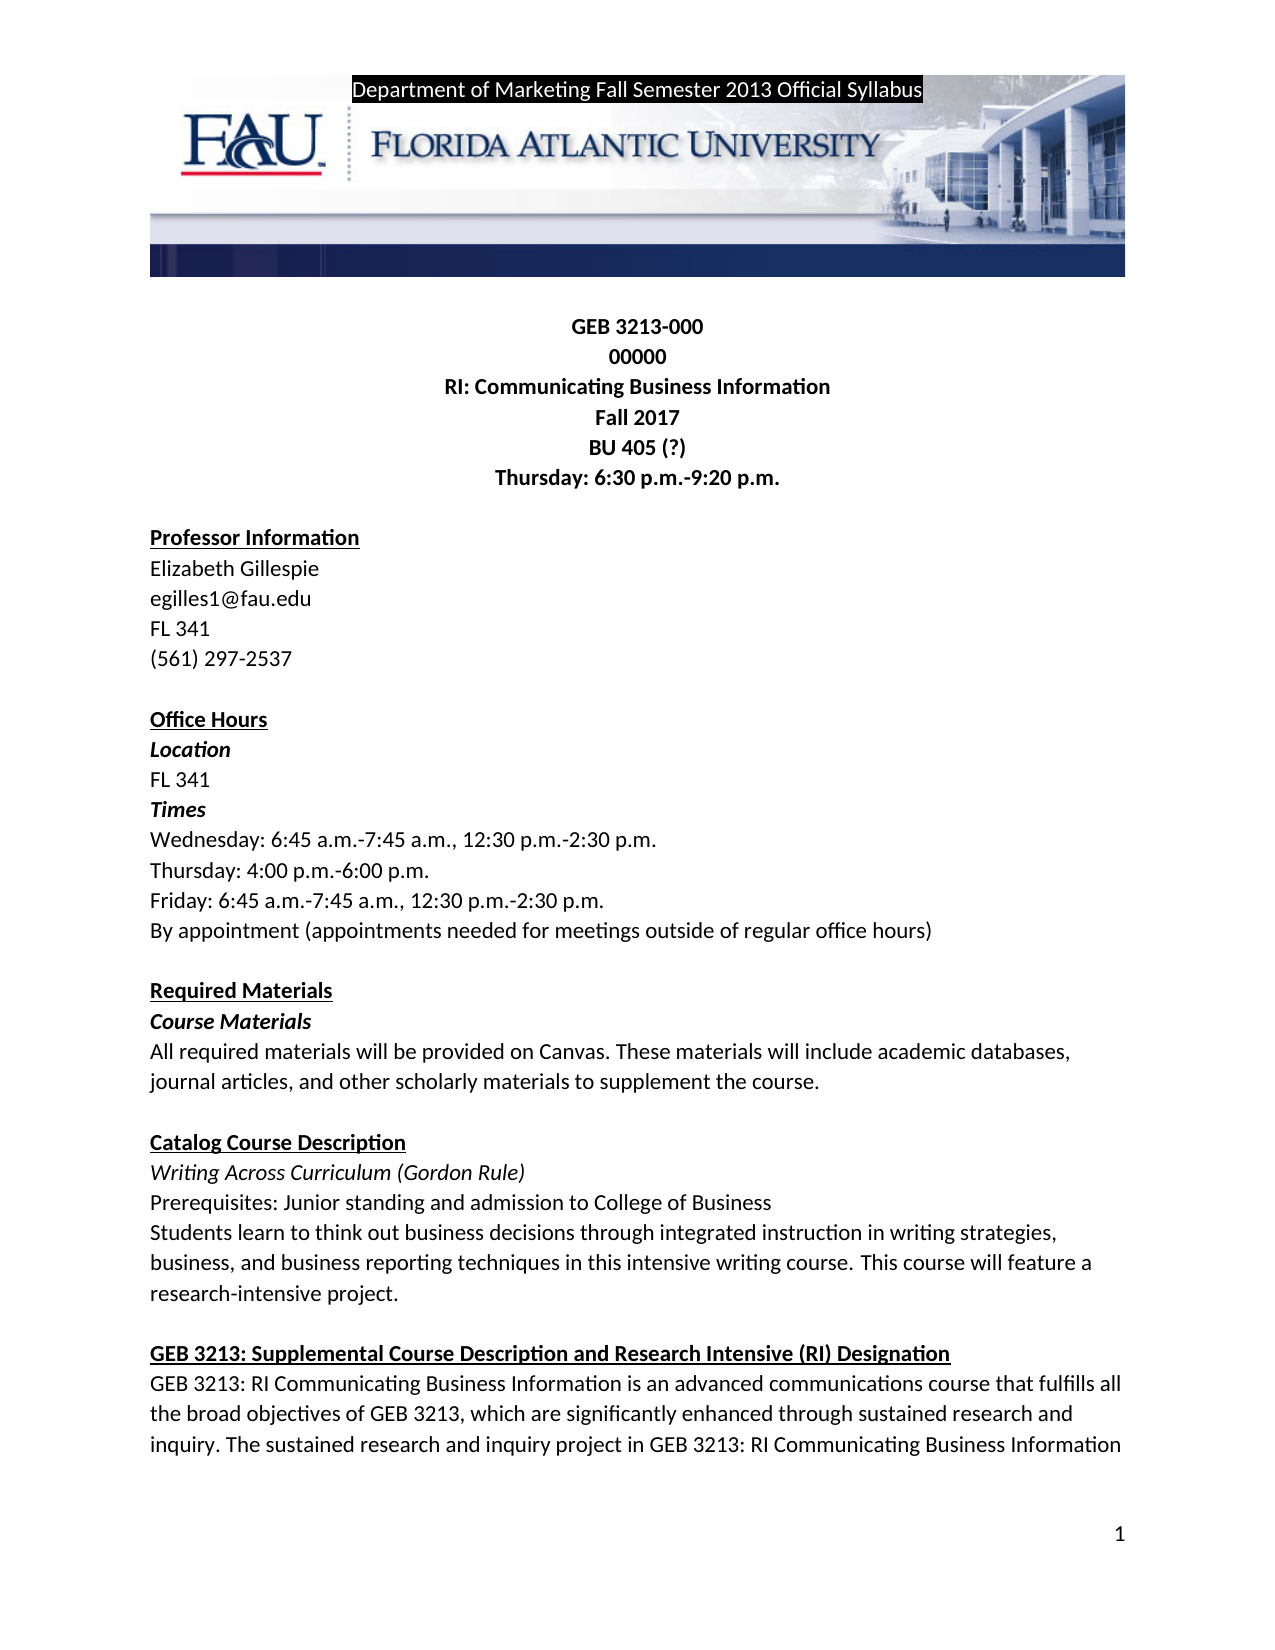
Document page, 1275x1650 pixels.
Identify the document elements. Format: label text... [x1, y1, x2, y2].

text Times [150, 795, 1125, 823]
text All required materials will be provided on Canvas. These materials will include academic databases, journal articles, and other scholarly materials to supplement the course. [150, 1037, 1125, 1095]
text Course Materials [150, 1007, 1125, 1035]
text Catalog Course Description [150, 1128, 1117, 1156]
text Thursday: 4:00 p.m.-6:00 p.m. [150, 856, 1125, 884]
text RI: Communicating Business Information [150, 372, 1125, 401]
text Elizabeth Gillespie [150, 554, 1125, 582]
picture [150, 75, 1125, 277]
text BU 405 (?) [150, 433, 1125, 461]
text FL 341 [150, 614, 1125, 642]
text Office Hours [150, 705, 1125, 733]
text By appointment (appointments needed for meetings outside of regular office hours) [150, 916, 1125, 944]
text FL 341 [150, 765, 1125, 793]
text Wednesday: 6:45 a.m.-7:45 a.m., 12:30 p.m.-2:30 p.m. [150, 826, 1125, 854]
text egilles1@fau.edu [150, 584, 1125, 612]
text Thursday: 6:30 p.m.-9:20 p.m. [150, 463, 1125, 491]
text 00000 [150, 342, 1125, 370]
text (561) 297-2537 [150, 644, 1125, 672]
text GEB 3213-000 [150, 312, 1125, 340]
text Fall 2017 [150, 403, 1125, 431]
text Writing Across Curriculum (Gordon Rule) Prerequisites: Junior standing and admission to College of Business Students learn to think out business decisions through integrated instruction in writing strategies, business, and business reporting techniques in this intensive writing course. This course will feature a research-intensive project. [150, 1158, 1125, 1307]
text Professor Information [150, 523, 1125, 552]
text Friday: 6:45 a.m.-7:45 a.m., 12:30 p.m.-2:30 p.m. [150, 886, 1125, 914]
text Required Materials [150, 977, 1125, 1005]
text Location [150, 735, 1125, 763]
text GEB 3213: Supplemental Course Description and Research Intensive (RI) Designation [150, 1339, 1125, 1367]
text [150, 1369, 1125, 1458]
